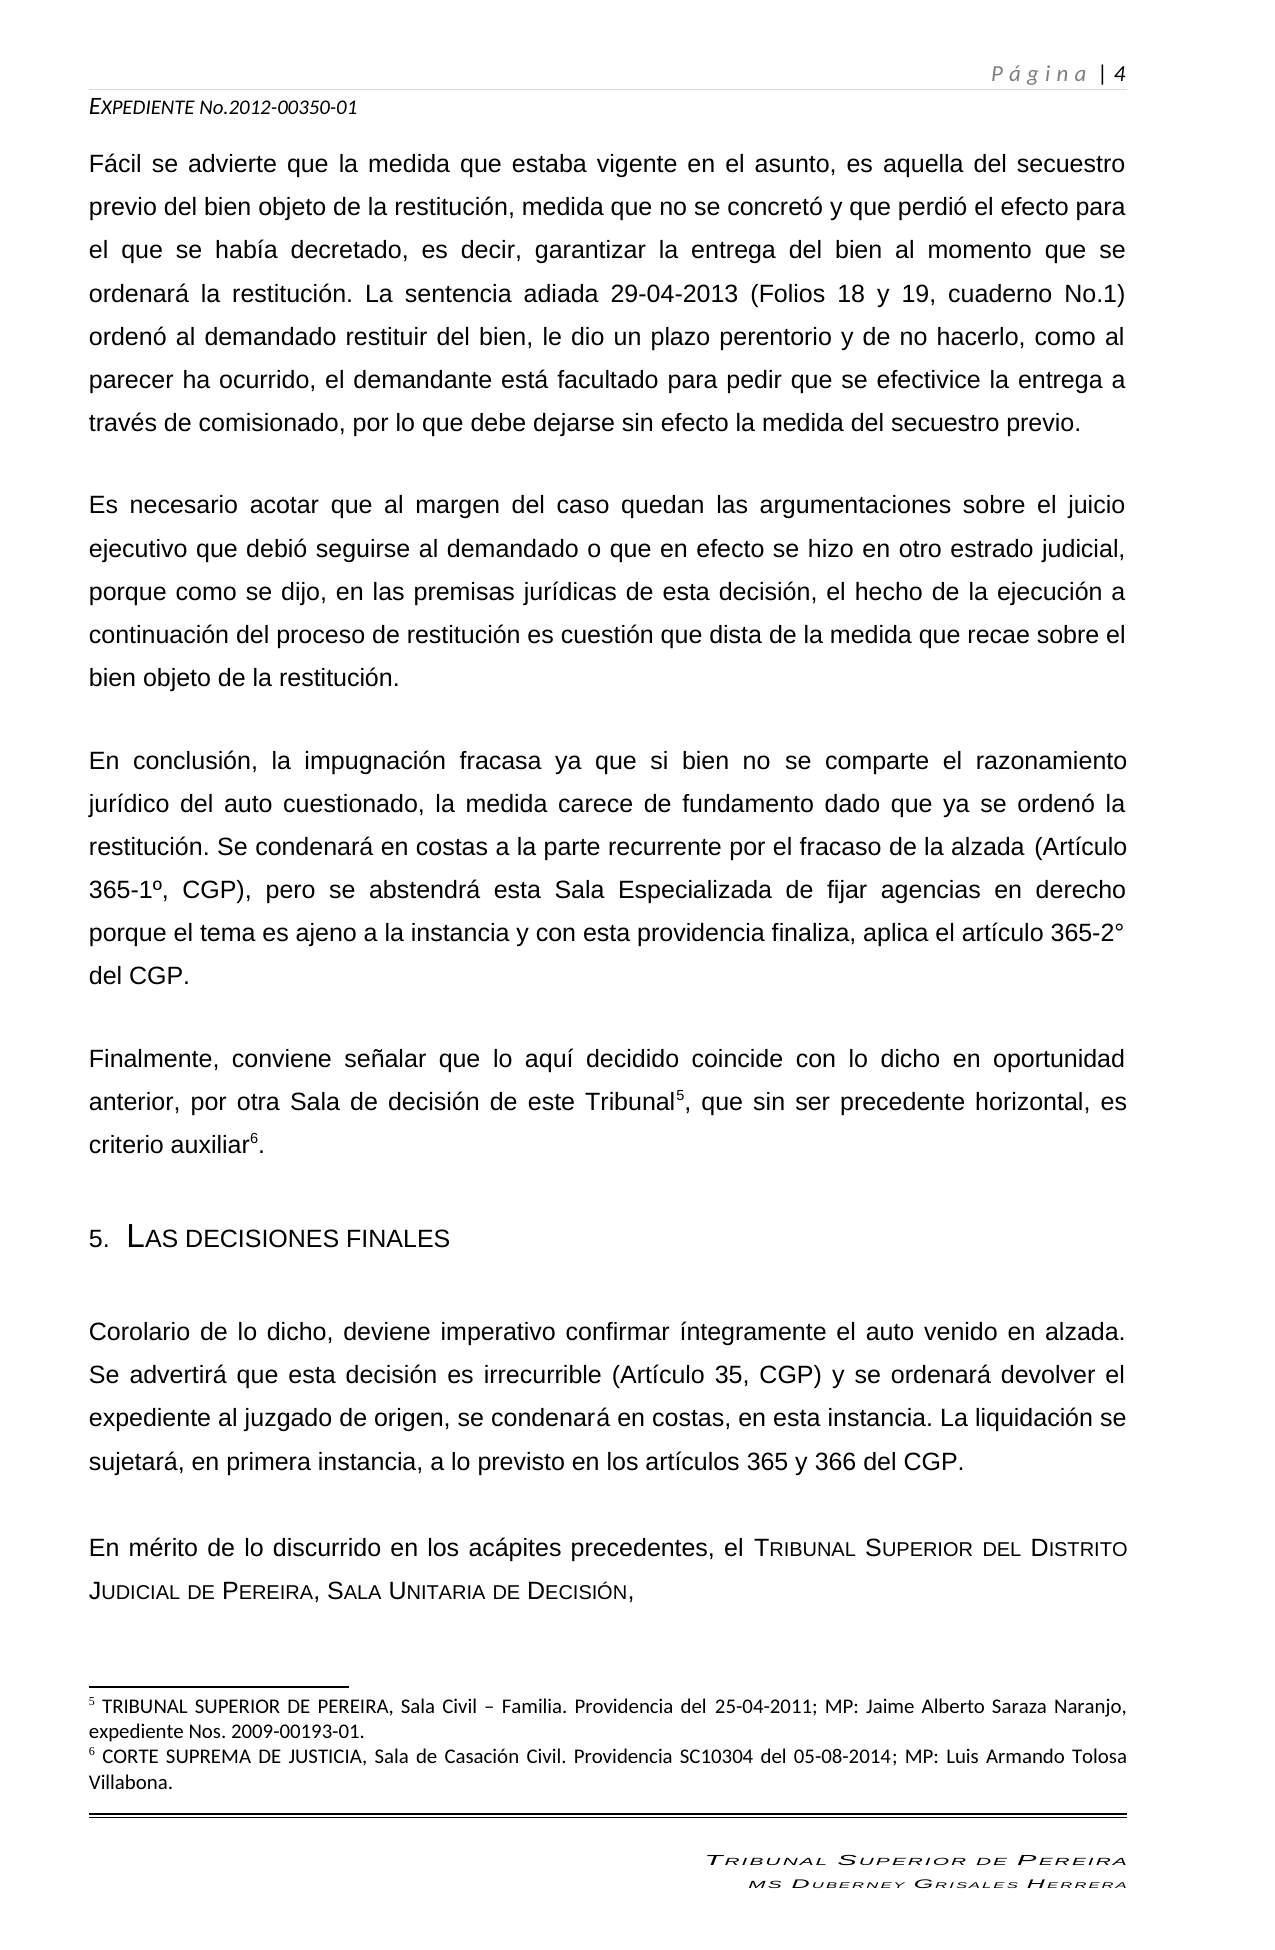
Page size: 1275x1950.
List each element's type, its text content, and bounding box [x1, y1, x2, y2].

text Fácil se advierte que la medida que estaba vigente en el asunto, es aquella del secuestro previo del bien objeto de la restitución, medida que no se concretó y que perdió el efecto para el que se había decretado, es decir, garantizar la entrega del bien al momento que se ordenará la restitución. La sentencia adiada 29-04-2013 (Folios 18 y 19, cuaderno No.1) ordenó al demandado restituir del bien, le dio un plazo perentorio y de no hacerlo, como al parecer ha ocurrido, el demandante está facultado para pedir que se efectivice la entrega a través de comisionado, por lo que debe dejarse sin efecto la medida del secuestro previo. [89, 149, 1127, 437]
text Finalmente, conviene señalar que lo aquí decidido coincide con lo dicho en oportunidad anterior, por otra Sala de decisión de este Tribunal, que sin ser precedente horizontal, es criterio auxiliar. [89, 1044, 1127, 1159]
text En conclusión, la impugnación fracasa ya que si bien no se comparte el razonamiento jurídico del auto cuestionado, la medida carece de fundamento dado que ya se ordenó la restitución. Se condenará en costas a la parte recurrente por el fracaso de la alzada (Artículo 365-1º, CGP), pero se abstendrá esta Sala Especializada de fijar agencias en derecho porque el tema es ajeno a la instancia y con esta providencia finaliza, aplica el artículo 365-2° del CGP. [89, 746, 1127, 918]
text Es necesario acotar que al margen del caso quedan las argumentaciones sobre el juicio ejecutivo que debió seguirse al demandado o que en efecto se hizo en otro estrado judicial, porque como se dijo, en las premisas jurídicas de esta decisión, el hecho de la ejecución a continuación del proceso de restitución es cuestión que dista de la medida que recae sobre el bien objeto de la restitución. [89, 491, 1127, 692]
text En mérito de lo discurrido en los acápites precedentes, el Tribunal Superior del Distrito Judicial de Pereira, Sala Unitaria de Decisión, [89, 1533, 1127, 1604]
text Corolario de lo dicho, deviene imperativo confirmar íntegramente el auto venido en alzada. Se advertirá que esta decisión es irrecurrible (Artículo 35, CGP) y se ordenará devolver el expediente al juzgado de origen, se condenará en costas, en esta instancia. La liquidación se sujetará, en primera instancia, a lo previsto en los artículos 365 y 366 del CGP. [89, 1317, 1127, 1475]
list LAS DECISIONES FINALES [89, 1216, 1127, 1255]
text En conclusión, la impugnación fracasa ya que si bien no se comparte el razonamiento jurídico del auto cuestionado, la medida carece de fundamento dado que ya se ordenó la restitución. Se condenará en costas a la parte recurrente por el fracaso de la alzada (Artículo 365-1º, CGP), pero se abstendrá esta Sala Especializada de fijar agencias en derecho porque el tema es ajeno a la instancia y con esta providencia finaliza, aplica el artículo 365-2° del CGP. [89, 947, 1127, 990]
